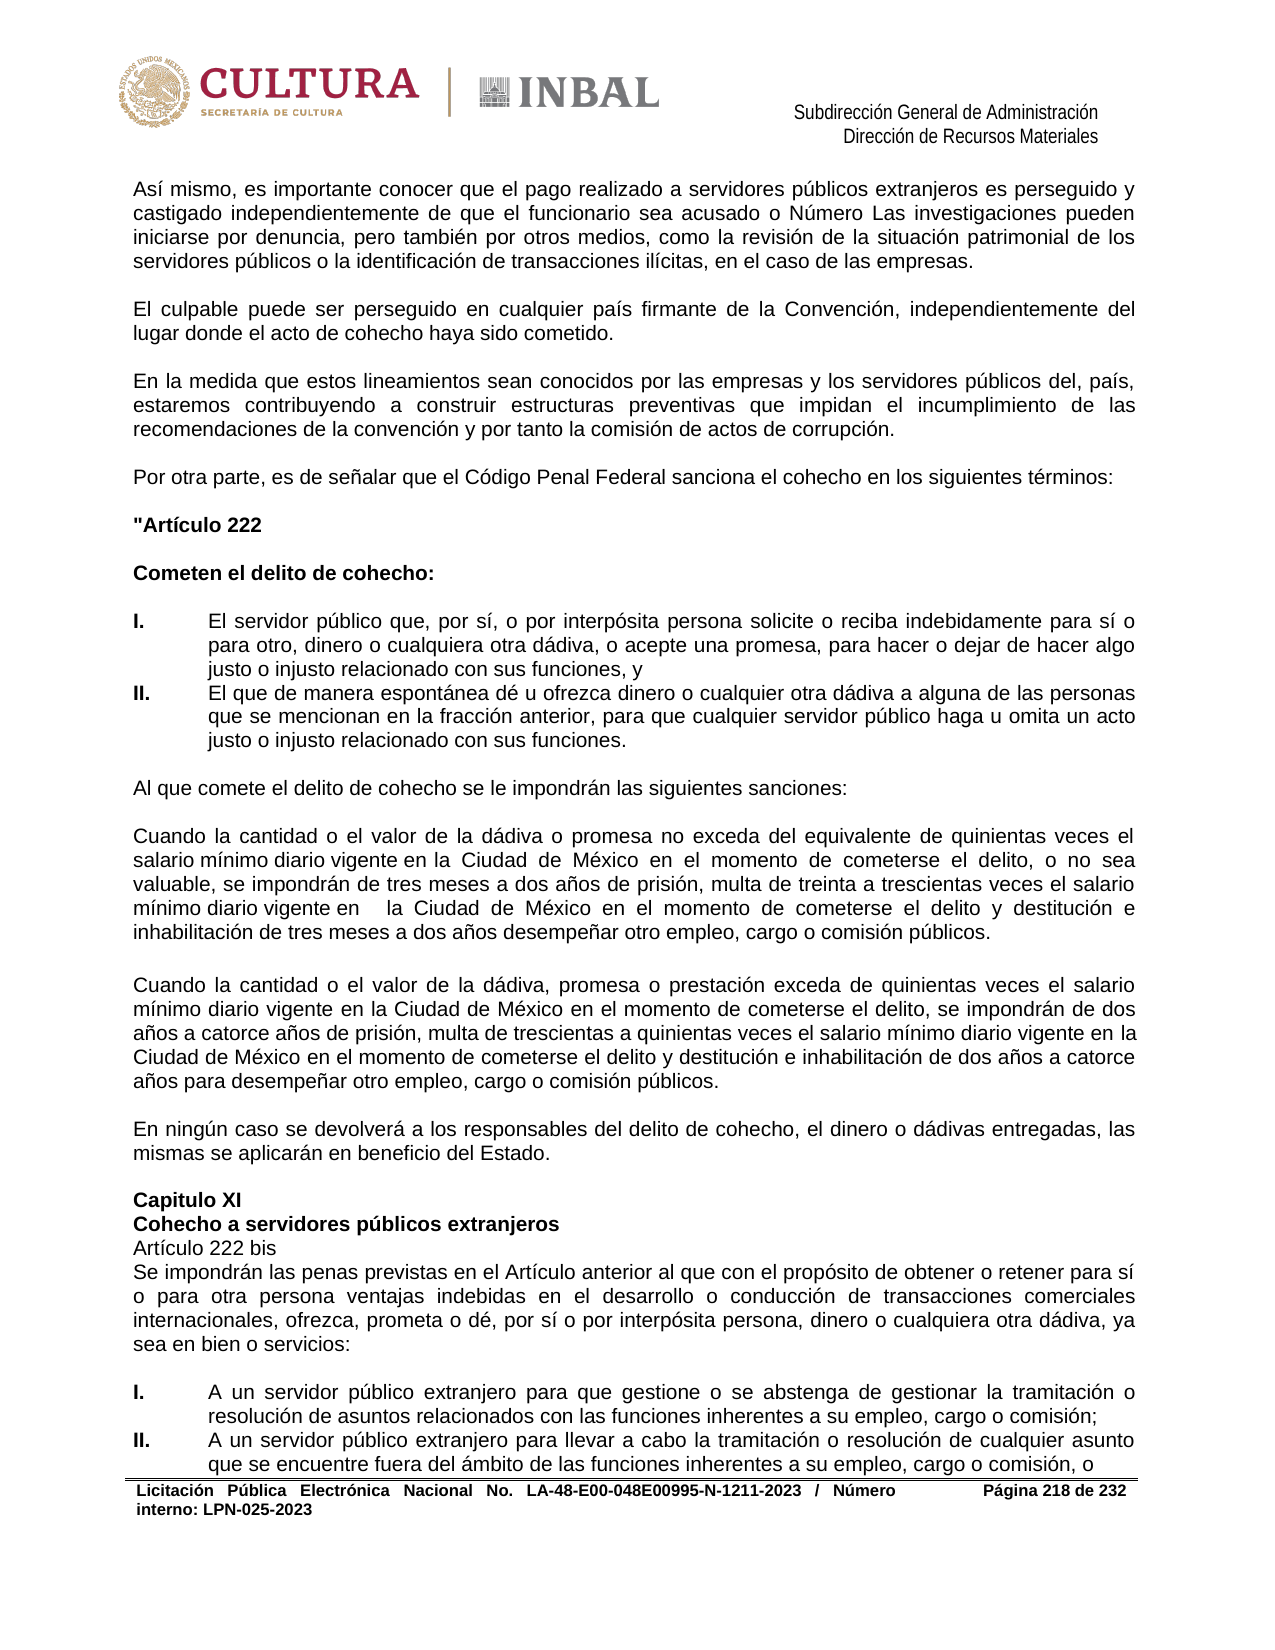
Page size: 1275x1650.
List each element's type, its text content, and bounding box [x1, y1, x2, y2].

text El culpable puede ser perseguido en cualquier país firmante de la Convención, independientemente del lugar donde el acto de cohecho haya sido cometido. [133, 297, 1137, 345]
text Cuando la cantidad o el valor de la dádiva o promesa no exceda del equivalente de quinientas veces el salario mínimo diario vigente en la Ciudad de México en el momento de cometerse el delito, o no sea valuable, se impondrán de tres meses a dos años de prisión, multa de treinta a trescientas veces el salario mínimo diario vigente en la Ciudad de México en el momento de cometerse el delito y destitución e inhabilitación de tres meses a dos años desempeñar otro empleo, cargo o comisión públicos. [133, 824, 1137, 944]
picture [25, 11, 752, 173]
text "Artículo 222 [133, 513, 1137, 537]
list El servidor público que, por sí, o por interpósita persona solicite o reciba indebidamente para sí o para otro, dinero o cualquiera otra dádiva, o acepte una promesa, para hacer o dejar de hacer algo justo o injusto relacionado con sus funciones, y [133, 608, 1137, 680]
list A un servidor público extranjero para llevar a cabo la tramitación o resolución de cualquier asunto que se encuentre fuera del ámbito de las funciones inherentes a su empleo, cargo o comisión, o [133, 1428, 1137, 1476]
text Artículo 222 bis [133, 1236, 1137, 1260]
text Cuando la cantidad o el valor de la dádiva, promesa o prestación exceda de quinientas veces el salario mínimo diario vigente en la Ciudad de México en el momento de cometerse el delito, se impondrán de dos años a catorce años de prisión, multa de trescientas a quinientas veces el salario mínimo diario vigente en la Ciudad de México en el momento de cometerse el delito y destitución e inhabilitación de dos años a catorce años para desempeñar otro empleo, cargo o comisión públicos. [133, 973, 1137, 1092]
list El que de manera espontánea dé u ofrezca dinero o cualquier otra dádiva a alguna de las personas que se mencionan en la fracción anterior, para que cualquier servidor público haga u omita un acto justo o injusto relacionado con sus funciones. [133, 680, 1137, 752]
text En ningún caso se devolverá a los responsables del delito de cohecho, el dinero o dádivas entregadas, las mismas se aplicarán en beneficio del Estado. [133, 1116, 1137, 1164]
text Se impondrán las penas previstas en el Artículo anterior al que con el propósito de obtener o retener para sí o para otra persona ventajas indebidas en el desarrollo o conducción de transacciones comerciales internacionales, ofrezca, prometa o dé, por sí o por interpósita persona, dinero o cualquiera otra dádiva, ya sea en bien o servicios: [133, 1260, 1137, 1356]
text Capitulo XI [133, 1188, 1137, 1212]
text Cometen el delito de cohecho: [133, 561, 1137, 584]
list A un servidor público extranjero para que gestione o se abstenga de gestionar la tramitación o resolución de asuntos relacionados con las funciones inherentes a su empleo, cargo o comisión; [133, 1380, 1137, 1428]
text Por otra parte, es de señalar que el Código Penal Federal sanciona el cohecho en los siguientes términos: [133, 465, 1137, 489]
text En la medida que estos lineamientos sean conocidos por las empresas y los servidores públicos del, país, estaremos contribuyendo a construir estructuras preventivas que impidan el incumplimiento de las recomendaciones de la convención y por tanto la comisión de actos de corrupción. [133, 369, 1137, 441]
text Al que comete el delito de cohecho se le impondrán las siguientes sanciones: [133, 776, 1137, 800]
text Así mismo, es importante conocer que el pago realizado a servidores públicos extranjeros es perseguido y castigado independientemente de que el funcionario sea acusado o Número Las investigaciones pueden iniciarse por denuncia, pero también por otros medios, como la revisión de la situación patrimonial de los servidores públicos o la identificación de transacciones ilícitas, en el caso de las empresas. [133, 177, 1137, 273]
text Cohecho a servidores públicos extranjeros [133, 1212, 1137, 1236]
